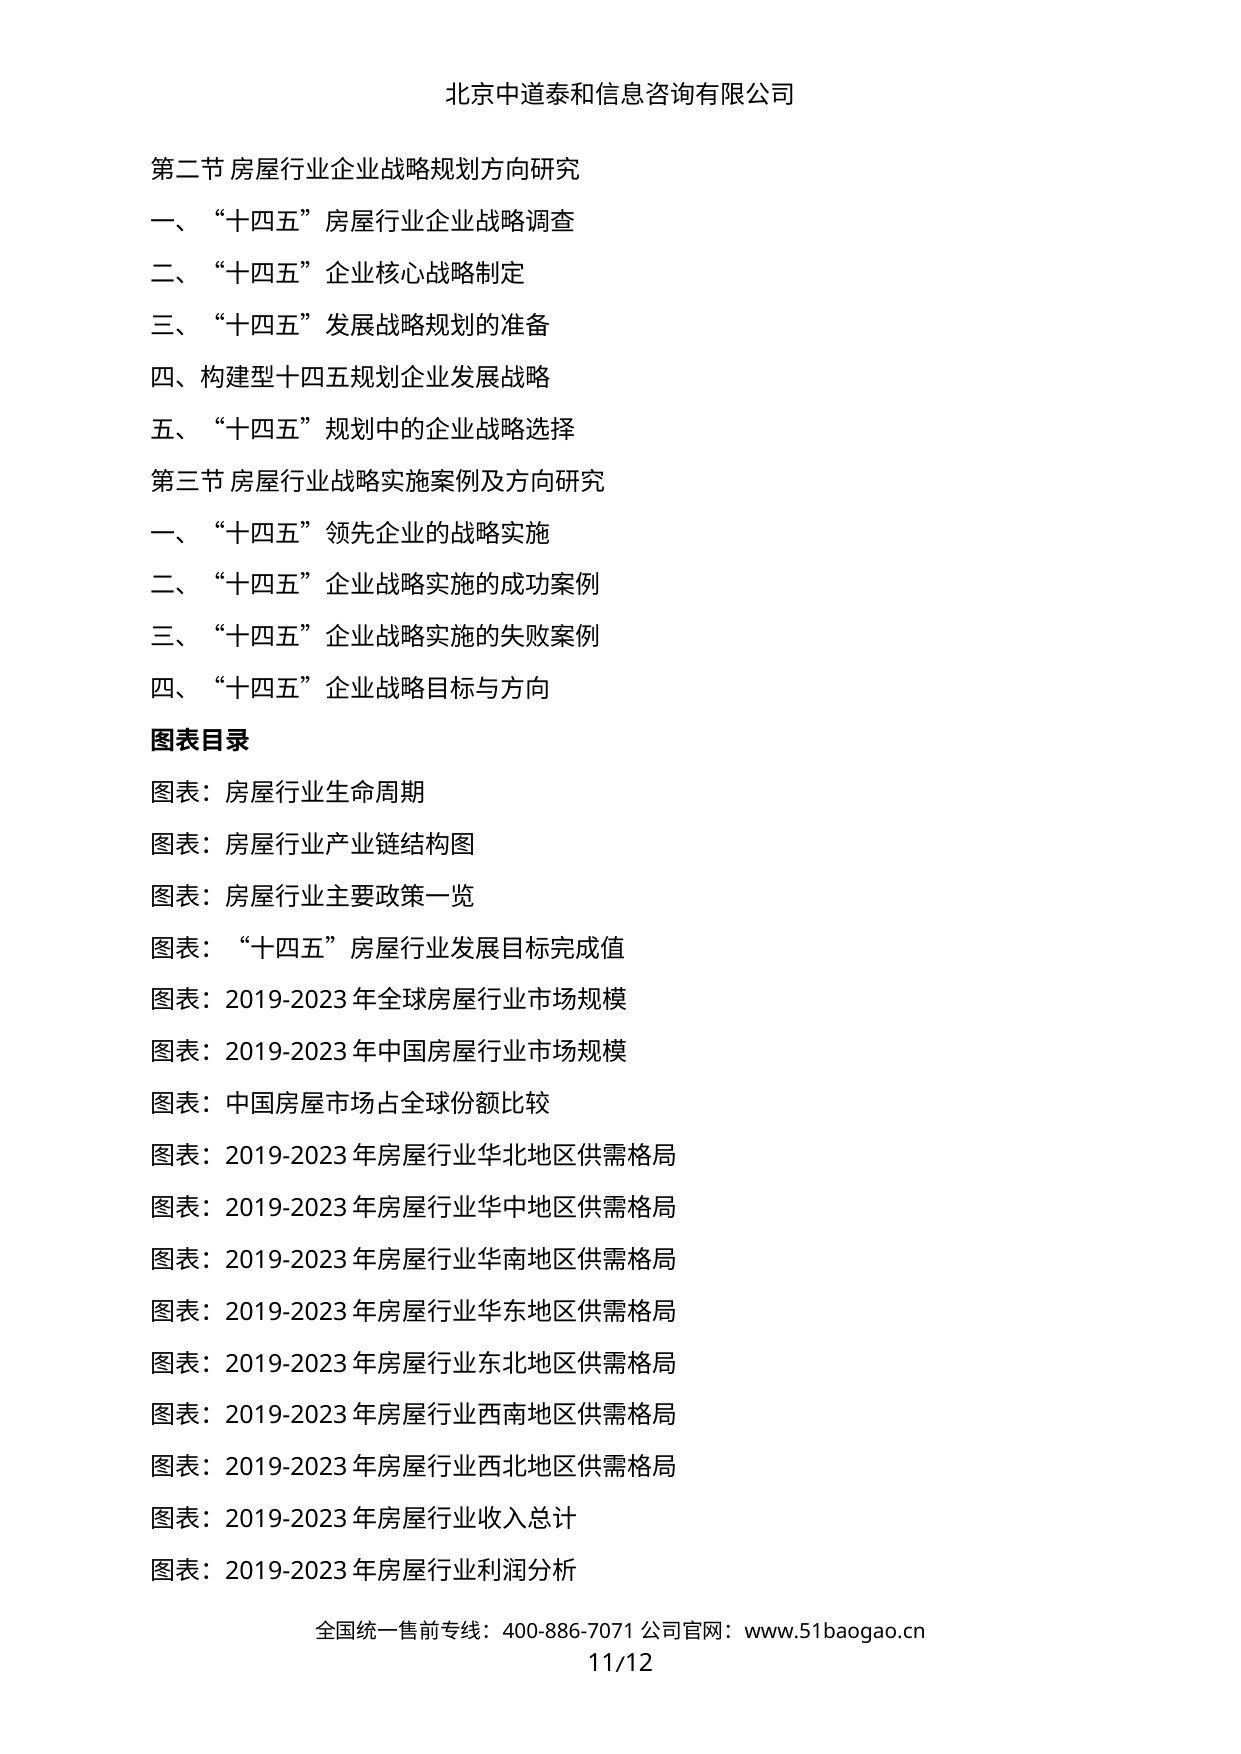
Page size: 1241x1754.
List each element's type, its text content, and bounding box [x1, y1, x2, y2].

text 图表：2019-2023年房屋行业华中地区供需格局 [150, 1187, 1090, 1224]
text 图表：2019-2023年房屋行业收入总计 [150, 1499, 1090, 1535]
text 图表：2019-2023年全球房屋行业市场规模 [150, 980, 1090, 1016]
text 图表：“十四五”房屋行业发展目标完成值 [150, 928, 1090, 964]
text 一、“十四五”房屋行业企业战略调查 [150, 202, 1090, 238]
text 图表：2019-2023年中国房屋行业市场规模 [150, 1032, 1090, 1068]
text 图表：2019-2023年房屋行业华东地区供需格局 [150, 1291, 1090, 1327]
text 一、“十四五”领先企业的战略实施 [150, 513, 1090, 549]
text 五、“十四五”规划中的企业战略选择 [150, 409, 1090, 446]
text 图表：中国房屋市场占全球份额比较 [150, 1084, 1090, 1120]
text 四、“十四五”企业战略目标与方向 [150, 669, 1090, 705]
text 二、“十四五”企业核心战略制定 [150, 254, 1090, 290]
text 三、“十四五”发展战略规划的准备 [150, 306, 1090, 342]
text 三、“十四五”企业战略实施的失败案例 [150, 617, 1090, 653]
text 四、构建型十四五规划企业发展战略 [150, 357, 1090, 394]
text 图表：房屋行业产业链结构图 [150, 824, 1090, 861]
text 第三节 房屋行业战略实施案例及方向研究 [150, 461, 1090, 497]
text 图表：2019-2023年房屋行业西北地区供需格局 [150, 1447, 1090, 1483]
text 图表：2019-2023年房屋行业华北地区供需格局 [150, 1136, 1090, 1172]
text 图表：2019-2023年房屋行业利润分析 [150, 1551, 1090, 1587]
text 图表：2019-2023年房屋行业东北地区供需格局 [150, 1343, 1090, 1379]
text 图表目录 [150, 721, 1090, 757]
text 图表：2019-2023年房屋行业华南地区供需格局 [150, 1239, 1090, 1276]
text 图表：房屋行业生命周期 [150, 772, 1090, 809]
text 图表：房屋行业主要政策一览 [150, 876, 1090, 912]
text 第二节 房屋行业企业战略规划方向研究 [150, 150, 1090, 186]
text 图表：2019-2023年房屋行业西南地区供需格局 [150, 1395, 1090, 1431]
text 二、“十四五”企业战略实施的成功案例 [150, 565, 1090, 601]
